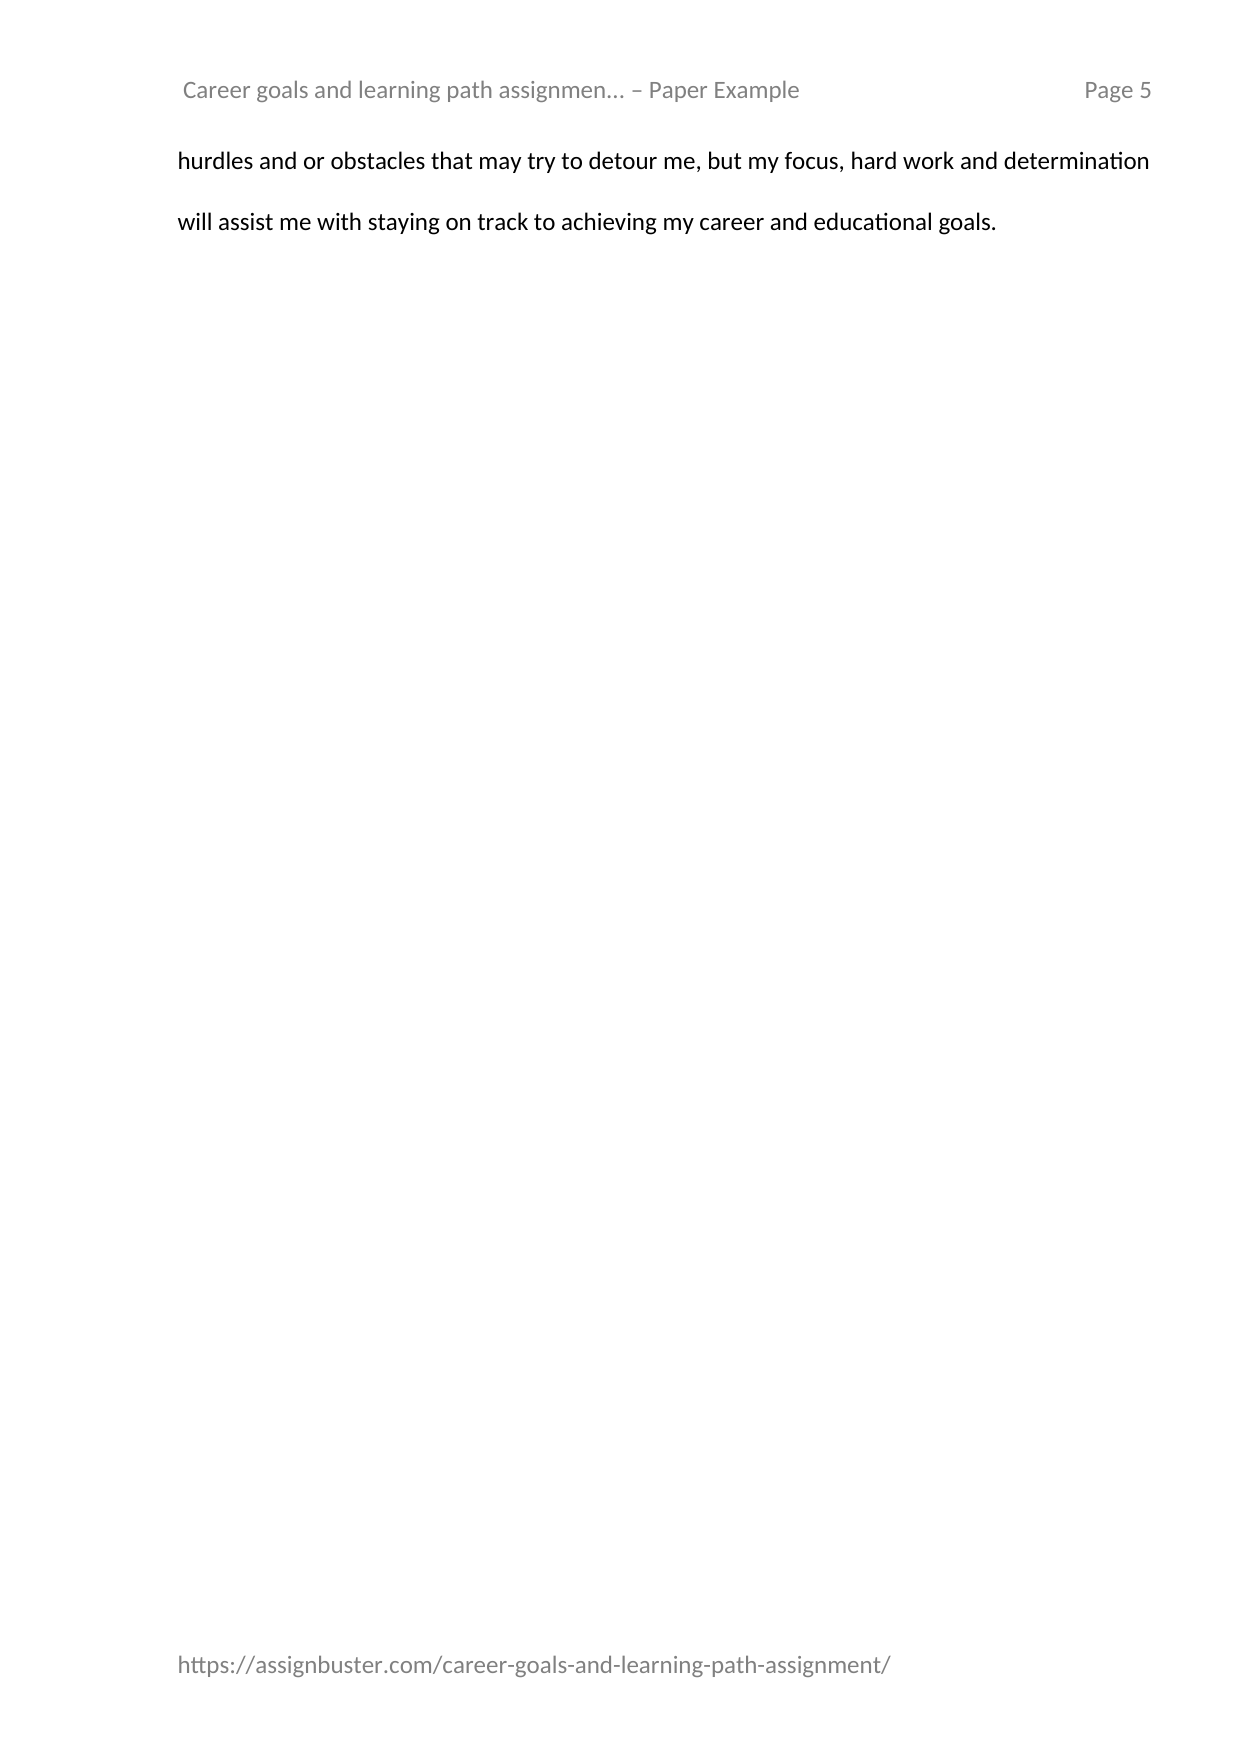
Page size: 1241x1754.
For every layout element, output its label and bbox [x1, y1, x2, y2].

text [177, 145, 1152, 237]
